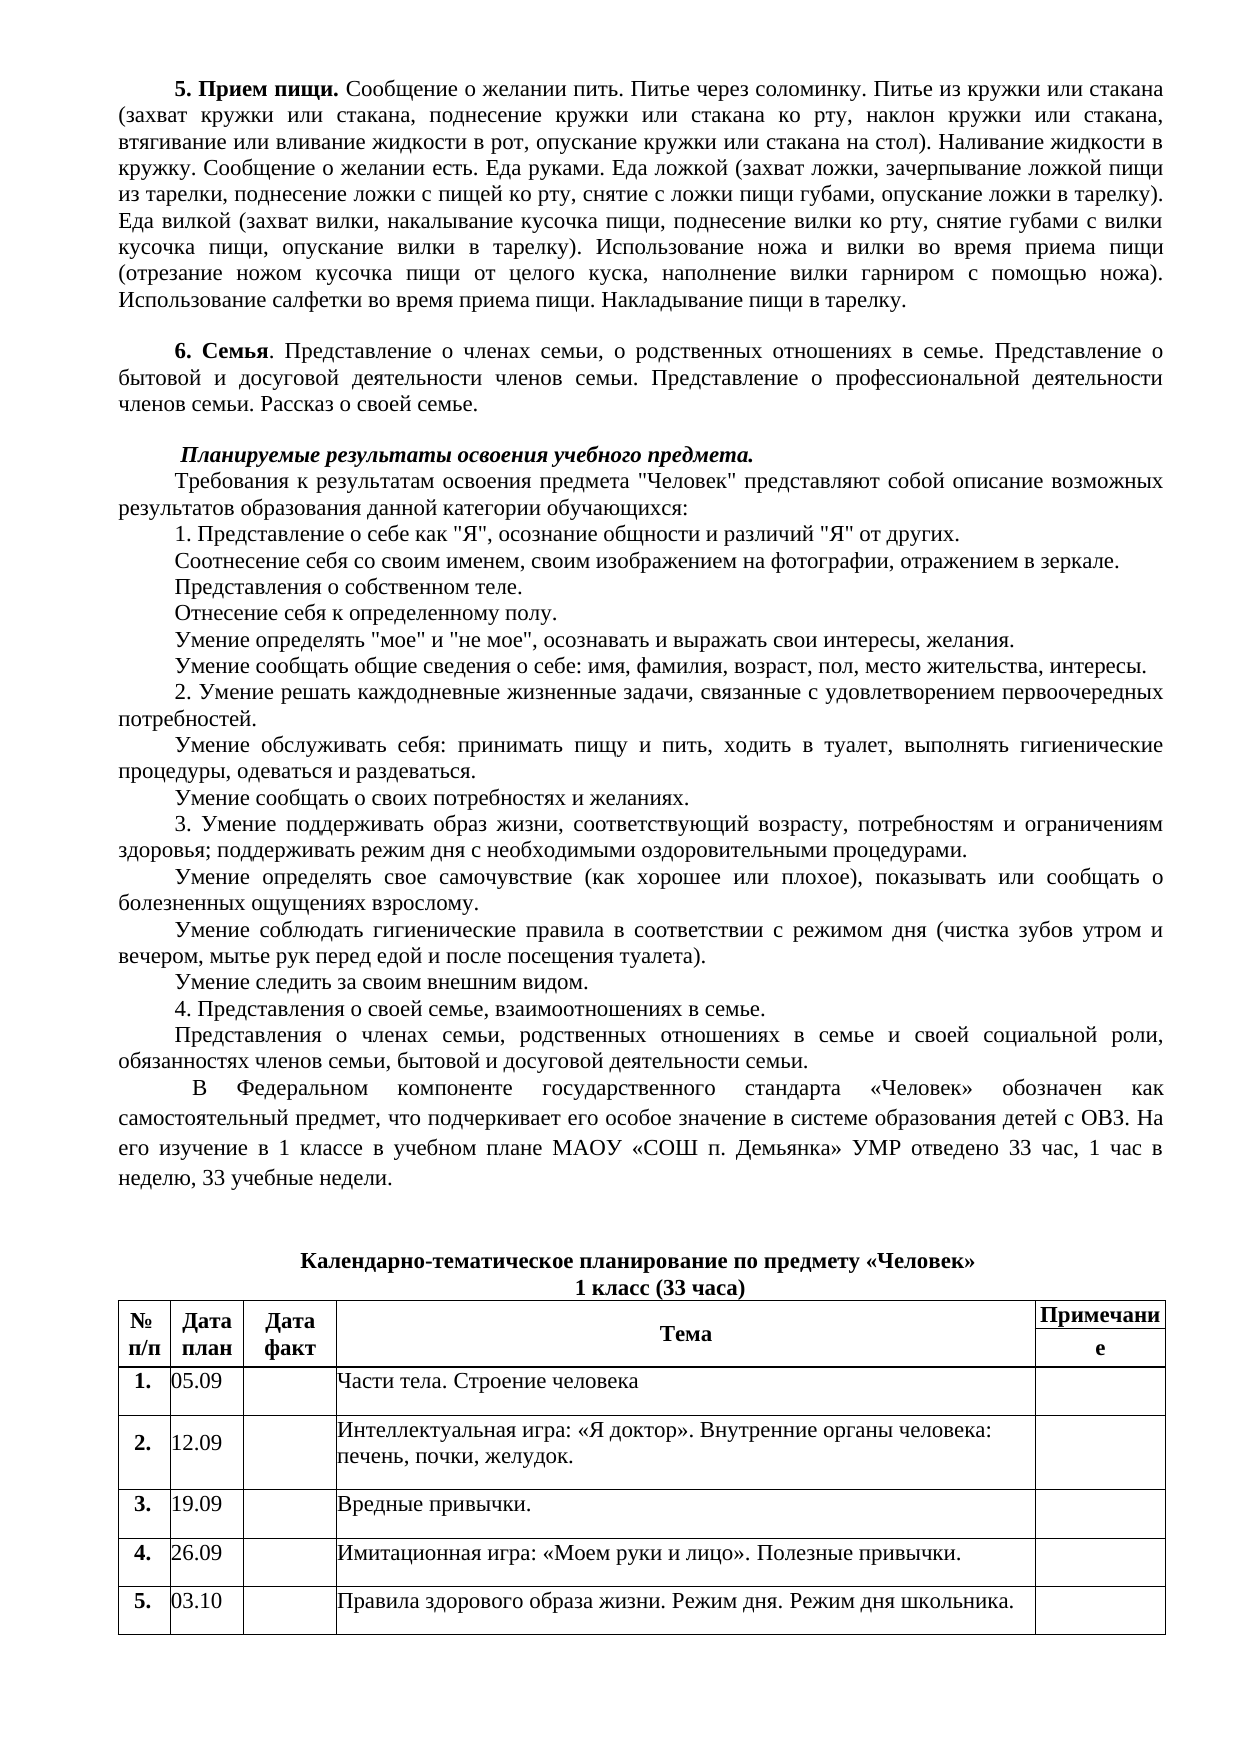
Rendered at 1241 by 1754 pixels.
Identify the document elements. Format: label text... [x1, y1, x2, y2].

text В Федеральном компоненте государственного стандарта «Человек» обозначен как самостоятельный предмет, что подчеркивает его особое значение в системе образования детей с ОВЗ. На его изучение в 1 классе в учебном плане МАОУ «СОШ п. Демьянка» УМР отведено 33 час, 1 час в неделю, 33 учебные недели. [118, 1074, 1165, 1191]
table_cell 26.09 [171, 1539, 243, 1586]
text 6. Семья. Представление о членах семьи, о родственных отношениях в семье. Представление о бытовой и досуговой деятельности членов семьи. Представление о профессиональной деятельности членов семьи. Рассказ о своей семье. [118, 337, 1165, 416]
table_header Дата план [171, 1301, 243, 1366]
text 1. Представление о себе как "Я", осознание общности и различий "Я" от других. [118, 520, 1165, 547]
text Умение обслуживать себя: принимать пищу и пить, ходить в туалет, выполнять гигиенические процедуры, одеваться и раздеваться. [118, 731, 1165, 784]
table_cell [244, 1490, 336, 1537]
table_cell [244, 1416, 336, 1489]
table_cell [1036, 1490, 1165, 1537]
table_cell [119, 1368, 170, 1415]
text Умение сообщать о своих потребностях и желаниях. [118, 784, 1165, 810]
table_cell [244, 1539, 336, 1586]
text Планируемые результаты освоения учебного предмета. [118, 441, 1165, 468]
text Умение соблюдать гигиенические правила в соответствии с режимом дня (чистка зубов утром и вечером, мытье рук перед едой и после посещения туалета). [118, 916, 1165, 968]
table_cell [119, 1539, 170, 1586]
text 5. Прием пищи. Сообщение о желании пить. Питье через соломинку. Питье из кружки или стакана (захват кружки или стакана, поднесение кружки или стакана ко рту, наклон кружки или стакана, втягивание или вливание жидкости в рот, опускание кружки или стакана на стол). Наливание жидкости в кружку. Сообщение о желании есть. Еда руками. Еда ложкой (захват ложки, зачерпывание ложкой пищи из тарелки, поднесение ложки с пищей ко рту, снятие с ложки пищи губами, опускание ложки в тарелку). Еда вилкой (захват вилки, накалывание кусочка пищи, поднесение вилки ко рту, снятие губами с вилки кусочка пищи, опускание вилки в тарелку). Использование ножа и вилки во время приема пищи (отрезание ножом кусочка пищи от целого куска, наполнение вилки гарниром с помощью ножа). Использование салфетки во время приема пищи. Накладывание пищи в тарелку. [118, 75, 1165, 312]
table_cell [244, 1368, 336, 1415]
table_header Тема [337, 1301, 1035, 1366]
text 2. Умение решать каждодневные жизненные задачи, связанные с удовлетворением первоочередных потребностей. [118, 678, 1165, 731]
table_cell 19.09 [171, 1490, 243, 1537]
text Представления о собственном теле. [118, 573, 1165, 599]
table_cell Вредные привычки. [337, 1490, 1035, 1537]
text Представления о членах семьи, родственных отношениях в семье и своей социальной роли, обязанностях членов семьи, бытовой и досуговой деятельности семьи. [118, 1021, 1165, 1074]
text Календарно-тематическое планирование по предмету «Человек» [118, 1247, 1165, 1274]
table_cell Части тела. Строение человека [337, 1368, 1035, 1415]
text Требования к результатам освоения предмета "Человек" представляют собой описание возможных результатов образования данной категории обучающихся: [118, 468, 1165, 520]
table_cell [119, 1490, 170, 1537]
table_cell [119, 1587, 170, 1634]
table_cell е [1036, 1329, 1165, 1366]
table_cell [244, 1587, 336, 1634]
text Умение сообщать общие сведения о себе: имя, фамилия, возраст, пол, место жительства, интересы. [118, 652, 1165, 678]
table_cell 05.09 [171, 1368, 243, 1415]
table_cell [1036, 1416, 1165, 1489]
text Соотнесение себя со своим именем, своим изображением на фотографии, отражением в зеркале. [118, 547, 1165, 573]
table_cell 03.10 [171, 1587, 243, 1634]
table_cell [119, 1416, 170, 1489]
text 1 класс (33 часа) [118, 1274, 1165, 1300]
table_header Примечани [1036, 1301, 1165, 1327]
text Отнесение себя к определенному полу. [118, 599, 1165, 626]
table_cell Интеллектуальная игра: «Я доктор». Внутренние органы человека: печень, почки, желудок. [337, 1416, 1035, 1489]
text 4. Представления о своей семье, взаимоотношениях в семье. [118, 995, 1165, 1021]
table_cell [1036, 1587, 1165, 1634]
table_header № п/п [119, 1301, 170, 1366]
table_cell Имитационная игра: «Моем руки и лицо». Полезные привычки. [337, 1539, 1035, 1586]
text Умение определять "мое" и "не мое", осознавать и выражать свои интересы, желания. [118, 626, 1165, 652]
text 3. Умение поддерживать образ жизни, соответствующий возрасту, потребностям и ограничениям здоровья; поддерживать режим дня с необходимыми оздоровительными процедурами. [118, 810, 1165, 863]
table_header Дата факт [244, 1301, 336, 1366]
table_cell Правила здорового образа жизни. Режим дня. Режим дня школьника. [337, 1587, 1035, 1634]
table_cell [1036, 1368, 1165, 1415]
text Умение определять свое самочувствие (как хорошее или плохое), показывать или сообщать о болезненных ощущениях взрослому. [118, 863, 1165, 916]
table_cell 12.09 [171, 1416, 243, 1489]
text Умение следить за своим внешним видом. [118, 968, 1165, 995]
table_cell [1036, 1539, 1165, 1586]
